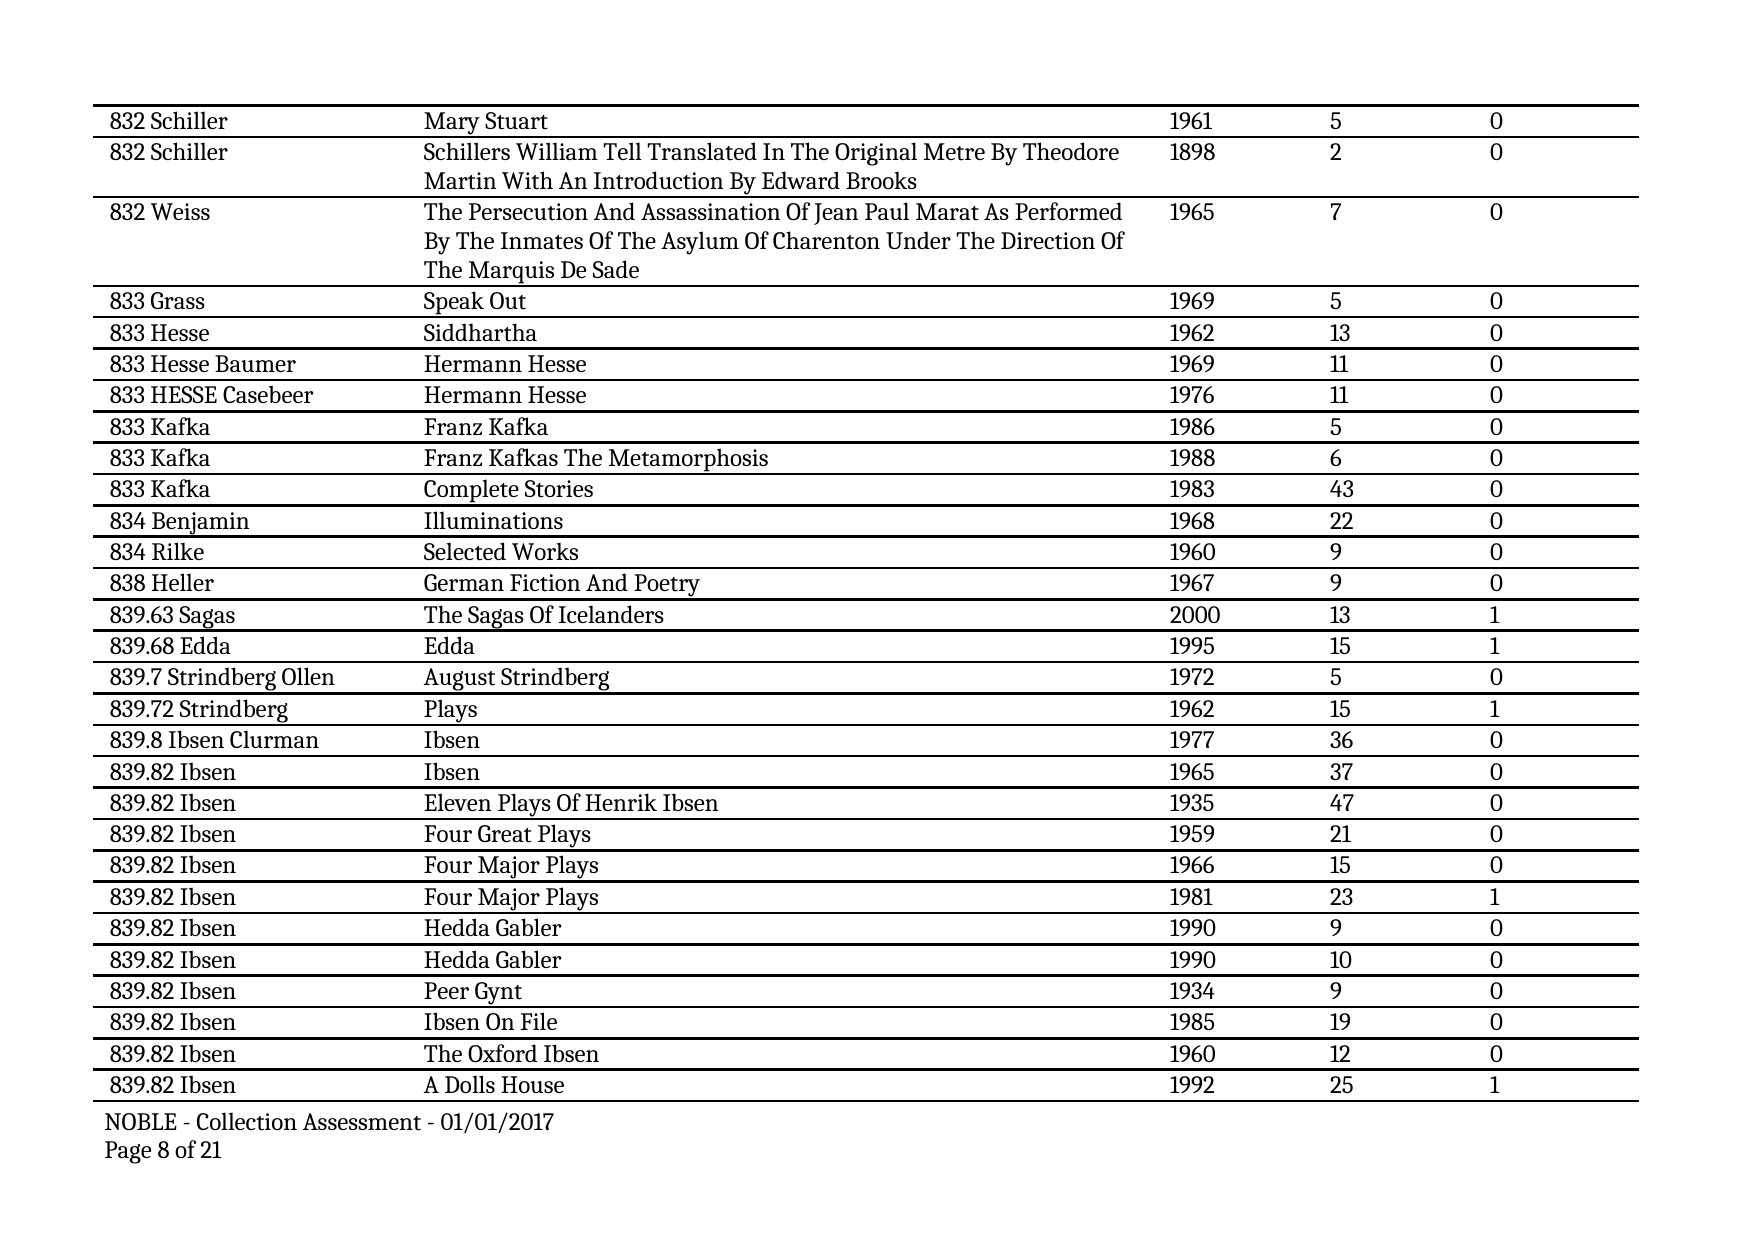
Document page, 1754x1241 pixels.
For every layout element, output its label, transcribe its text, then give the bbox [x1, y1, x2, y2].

table_cell 1 [1479, 695, 1638, 723]
table_cell 0 [1479, 1040, 1638, 1068]
table_cell 25 [1319, 1071, 1478, 1100]
table_cell 11 [1319, 381, 1478, 410]
table_cell 1985 [1159, 1008, 1319, 1037]
table_cell 0 [1479, 318, 1638, 347]
table_cell Ibsen [413, 757, 1159, 786]
table_cell 7 [1319, 198, 1478, 284]
table_cell Siddhartha [413, 318, 1159, 347]
table_cell 9 [1319, 538, 1478, 567]
table_cell 834 Benjamin [93, 507, 412, 535]
table_cell 1969 [1159, 287, 1319, 316]
table_cell 0 [1479, 1008, 1638, 1037]
table_cell 833 Kafka [93, 475, 412, 504]
table_cell 0 [1479, 198, 1638, 284]
table_cell 0 [1479, 538, 1638, 567]
table_cell 1976 [1159, 381, 1319, 410]
table_cell 839.82 Ibsen [93, 852, 412, 880]
table_cell 36 [1319, 726, 1478, 755]
table_cell Four Major Plays [413, 852, 1159, 880]
table_cell 5 [1319, 663, 1478, 692]
table_cell Plays [413, 695, 1159, 723]
table_cell 839.63 Sagas [93, 601, 412, 629]
table_cell 0 [1479, 350, 1638, 378]
table_cell Hermann Hesse [413, 381, 1159, 410]
table_cell 2 [1319, 138, 1478, 196]
table_cell The Persecution And Assassination Of Jean Paul Marat As Performed By The Inmates Of The Asylum Of Charenton Under The Direction Of The Marquis De Sade [413, 198, 1159, 284]
table_cell 0 [1479, 977, 1638, 1006]
table_cell 1959 [1159, 820, 1319, 849]
table_cell 839.72 Strindberg [93, 695, 412, 723]
table_cell 832 Schiller [93, 138, 412, 196]
table_cell 1935 [1159, 789, 1319, 817]
table_cell 2000 [1159, 601, 1319, 629]
table_cell 9 [1319, 569, 1478, 598]
table_cell 833 Kafka [93, 413, 412, 441]
table_cell 1990 [1159, 914, 1319, 943]
table_cell Edda [413, 632, 1159, 661]
table_cell 1966 [1159, 852, 1319, 880]
table_cell 839.8 Ibsen Clurman [93, 726, 412, 755]
table_cell Eleven Plays Of Henrik Ibsen [413, 789, 1159, 817]
table_cell 1967 [1159, 569, 1319, 598]
table_cell Four Major Plays [413, 883, 1159, 912]
table_cell 0 [1479, 107, 1638, 136]
table_cell Schillers William Tell Translated In The Original Metre By Theodore Martin With An Introduction By Edward Brooks [413, 138, 1159, 196]
table_cell German Fiction And Poetry [413, 569, 1159, 598]
table_cell 0 [1479, 444, 1638, 473]
table_cell 1 [1479, 632, 1638, 661]
table_cell Complete Stories [413, 475, 1159, 504]
table_cell 1968 [1159, 507, 1319, 535]
table_cell 839.82 Ibsen [93, 789, 412, 817]
table_cell 839.7 Strindberg Ollen [93, 663, 412, 692]
table_cell 1977 [1159, 726, 1319, 755]
table_cell 1972 [1159, 663, 1319, 692]
table_cell 833 Hesse [93, 318, 412, 347]
table_cell 839.82 Ibsen [93, 820, 412, 849]
table_cell 0 [1479, 663, 1638, 692]
table_cell 1992 [1159, 1071, 1319, 1100]
table_cell 9 [1319, 914, 1478, 943]
table_cell 839.82 Ibsen [93, 946, 412, 974]
table_cell 838 Heller [93, 569, 412, 598]
table_cell 1981 [1159, 883, 1319, 912]
table_cell 832 Schiller [93, 107, 412, 136]
table_cell Franz Kafka [413, 413, 1159, 441]
table_cell Ibsen [413, 726, 1159, 755]
table_cell 839.82 Ibsen [93, 883, 412, 912]
table_cell 23 [1319, 883, 1478, 912]
table_cell 47 [1319, 789, 1478, 817]
table_cell 5 [1319, 287, 1478, 316]
table_cell 832 Weiss [93, 198, 412, 284]
table_cell 1 [1479, 1071, 1638, 1100]
table_cell 0 [1479, 789, 1638, 817]
table_cell The Sagas Of Icelanders [413, 601, 1159, 629]
table_cell 1983 [1159, 475, 1319, 504]
table_cell Hermann Hesse [413, 350, 1159, 378]
table_cell 37 [1319, 757, 1478, 786]
table_cell 1960 [1159, 1040, 1319, 1068]
table_cell 19 [1319, 1008, 1478, 1037]
table_cell Speak Out [413, 287, 1159, 316]
table_cell Franz Kafkas The Metamorphosis [413, 444, 1159, 473]
table_cell 6 [1319, 444, 1478, 473]
table_cell 0 [1479, 507, 1638, 535]
table_cell 839.82 Ibsen [93, 1040, 412, 1068]
table_cell 15 [1319, 632, 1478, 661]
table_cell Selected Works [413, 538, 1159, 567]
table_cell 1960 [1159, 538, 1319, 567]
table_cell 834 Rilke [93, 538, 412, 567]
table_cell 21 [1319, 820, 1478, 849]
table_cell 13 [1319, 318, 1478, 347]
table_cell 22 [1319, 507, 1478, 535]
table_cell 0 [1479, 757, 1638, 786]
table_cell 15 [1319, 695, 1478, 723]
table_cell 833 Grass [93, 287, 412, 316]
table_cell 1934 [1159, 977, 1319, 1006]
table_cell 11 [1319, 350, 1478, 378]
table_cell 13 [1319, 601, 1478, 629]
table_cell 5 [1319, 413, 1478, 441]
table_cell Four Great Plays [413, 820, 1159, 849]
table_cell 1962 [1159, 318, 1319, 347]
table_cell 833 Kafka [93, 444, 412, 473]
table_cell 1995 [1159, 632, 1319, 661]
table_cell August Strindberg [413, 663, 1159, 692]
table_cell 0 [1479, 475, 1638, 504]
table_cell 839.82 Ibsen [93, 914, 412, 943]
table_cell Ibsen On File [413, 1008, 1159, 1037]
table_cell 0 [1479, 413, 1638, 441]
table_cell Hedda Gabler [413, 914, 1159, 943]
table_cell 1988 [1159, 444, 1319, 473]
table_cell 43 [1319, 475, 1478, 504]
table_cell 12 [1319, 1040, 1478, 1068]
table_cell 1969 [1159, 350, 1319, 378]
table_cell 839.82 Ibsen [93, 977, 412, 1006]
table_cell 1898 [1159, 138, 1319, 196]
table_cell 839.82 Ibsen [93, 1008, 412, 1037]
table_cell 0 [1479, 852, 1638, 880]
table_cell 0 [1479, 726, 1638, 755]
table_cell 1962 [1159, 695, 1319, 723]
table_cell 0 [1479, 820, 1638, 849]
table_cell 0 [1479, 946, 1638, 974]
table_cell 1961 [1159, 107, 1319, 136]
table_cell 1 [1479, 883, 1638, 912]
table_cell 1965 [1159, 757, 1319, 786]
table_cell 0 [1479, 914, 1638, 943]
table_cell 833 HESSE Casebeer [93, 381, 412, 410]
table_cell 839.82 Ibsen [93, 757, 412, 786]
table_cell 10 [1319, 946, 1478, 974]
table_cell 839.82 Ibsen [93, 1071, 412, 1100]
table_cell Mary Stuart [413, 107, 1159, 136]
table_cell Illuminations [413, 507, 1159, 535]
table_cell 0 [1479, 138, 1638, 196]
table_cell The Oxford Ibsen [413, 1040, 1159, 1068]
table_cell 0 [1479, 381, 1638, 410]
table_cell 15 [1319, 852, 1478, 880]
table_cell 839.68 Edda [93, 632, 412, 661]
table_cell Hedda Gabler [413, 946, 1159, 974]
table_cell 0 [1479, 287, 1638, 316]
table_cell 833 Hesse Baumer [93, 350, 412, 378]
table_cell 1965 [1159, 198, 1319, 284]
table_cell 1986 [1159, 413, 1319, 441]
table_cell A Dolls House [413, 1071, 1159, 1100]
table_cell 5 [1319, 107, 1478, 136]
table_cell 1 [1479, 601, 1638, 629]
table_cell 1990 [1159, 946, 1319, 974]
table_cell Peer Gynt [413, 977, 1159, 1006]
table_cell 9 [1319, 977, 1478, 1006]
table_cell 0 [1479, 569, 1638, 598]
